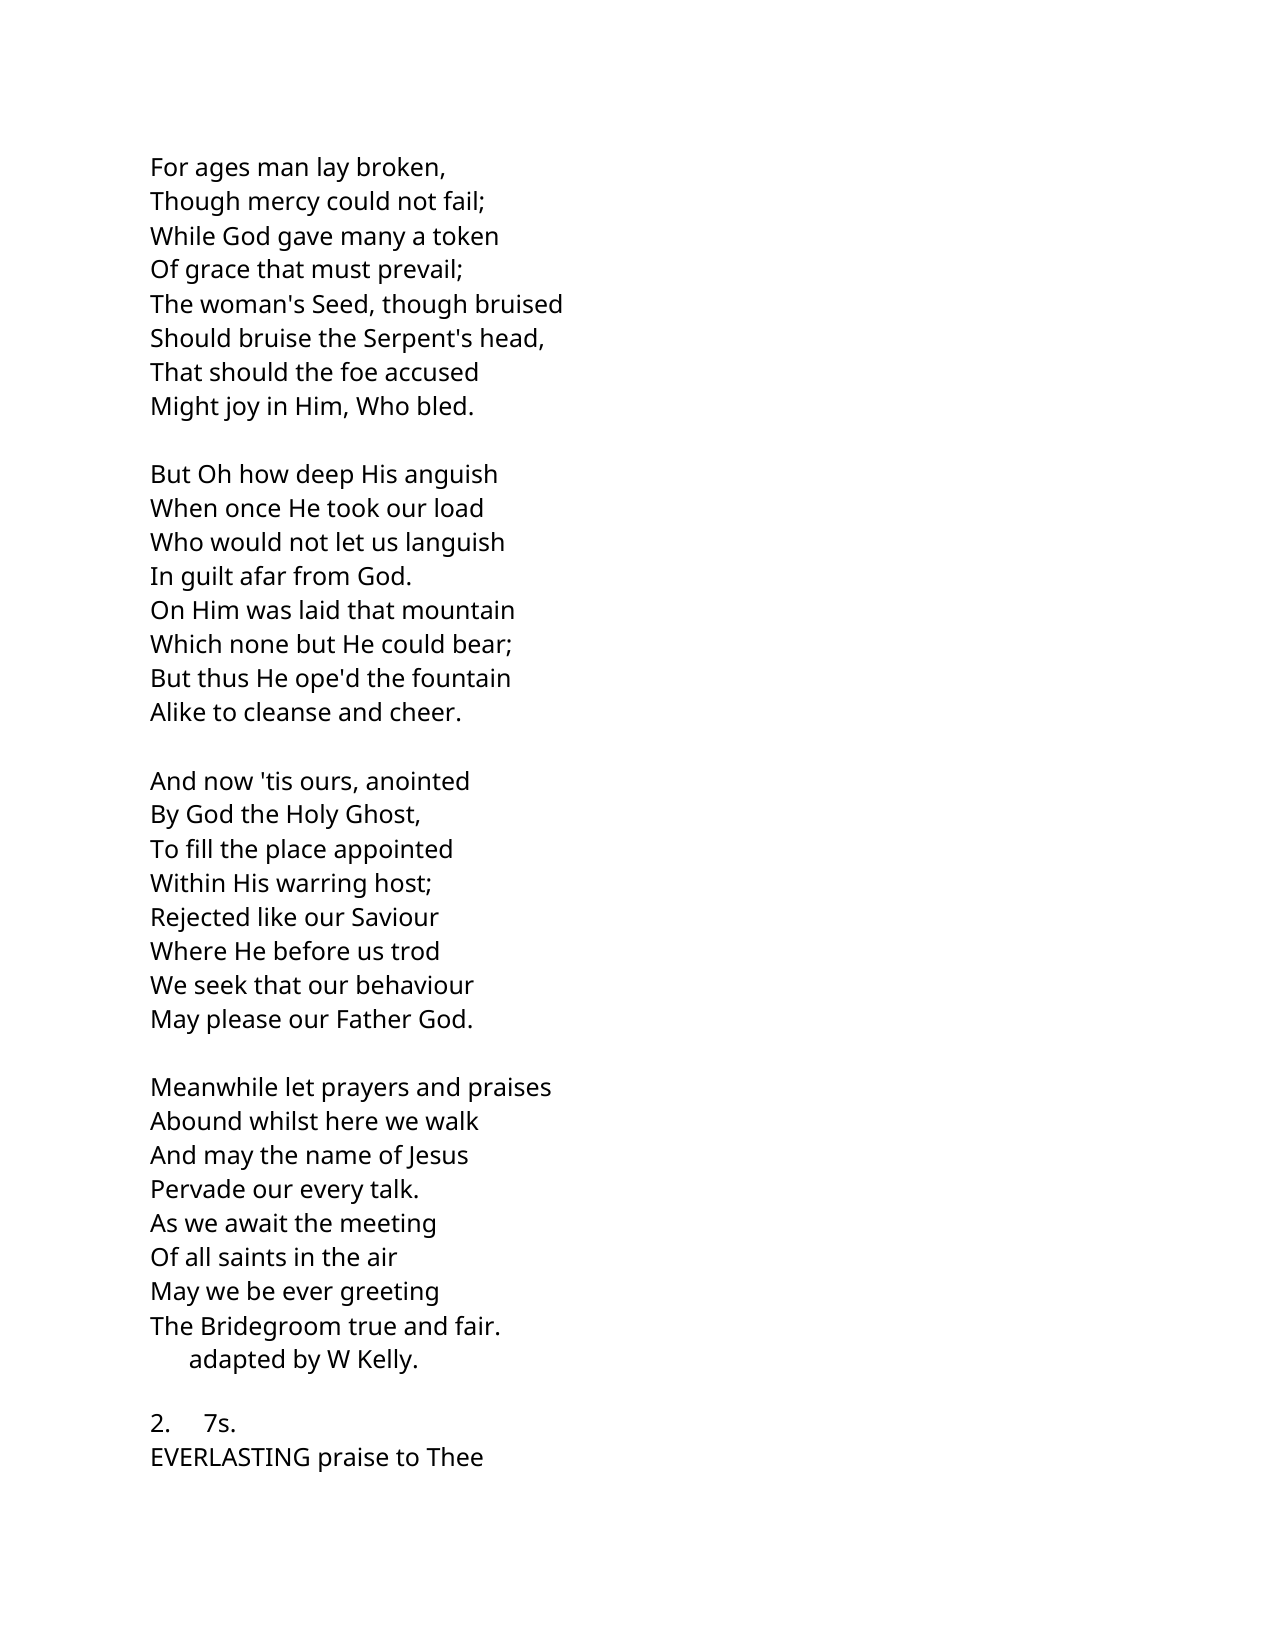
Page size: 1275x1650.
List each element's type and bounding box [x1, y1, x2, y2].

text [150, 150, 1125, 1376]
text [150, 1405, 1125, 1473]
